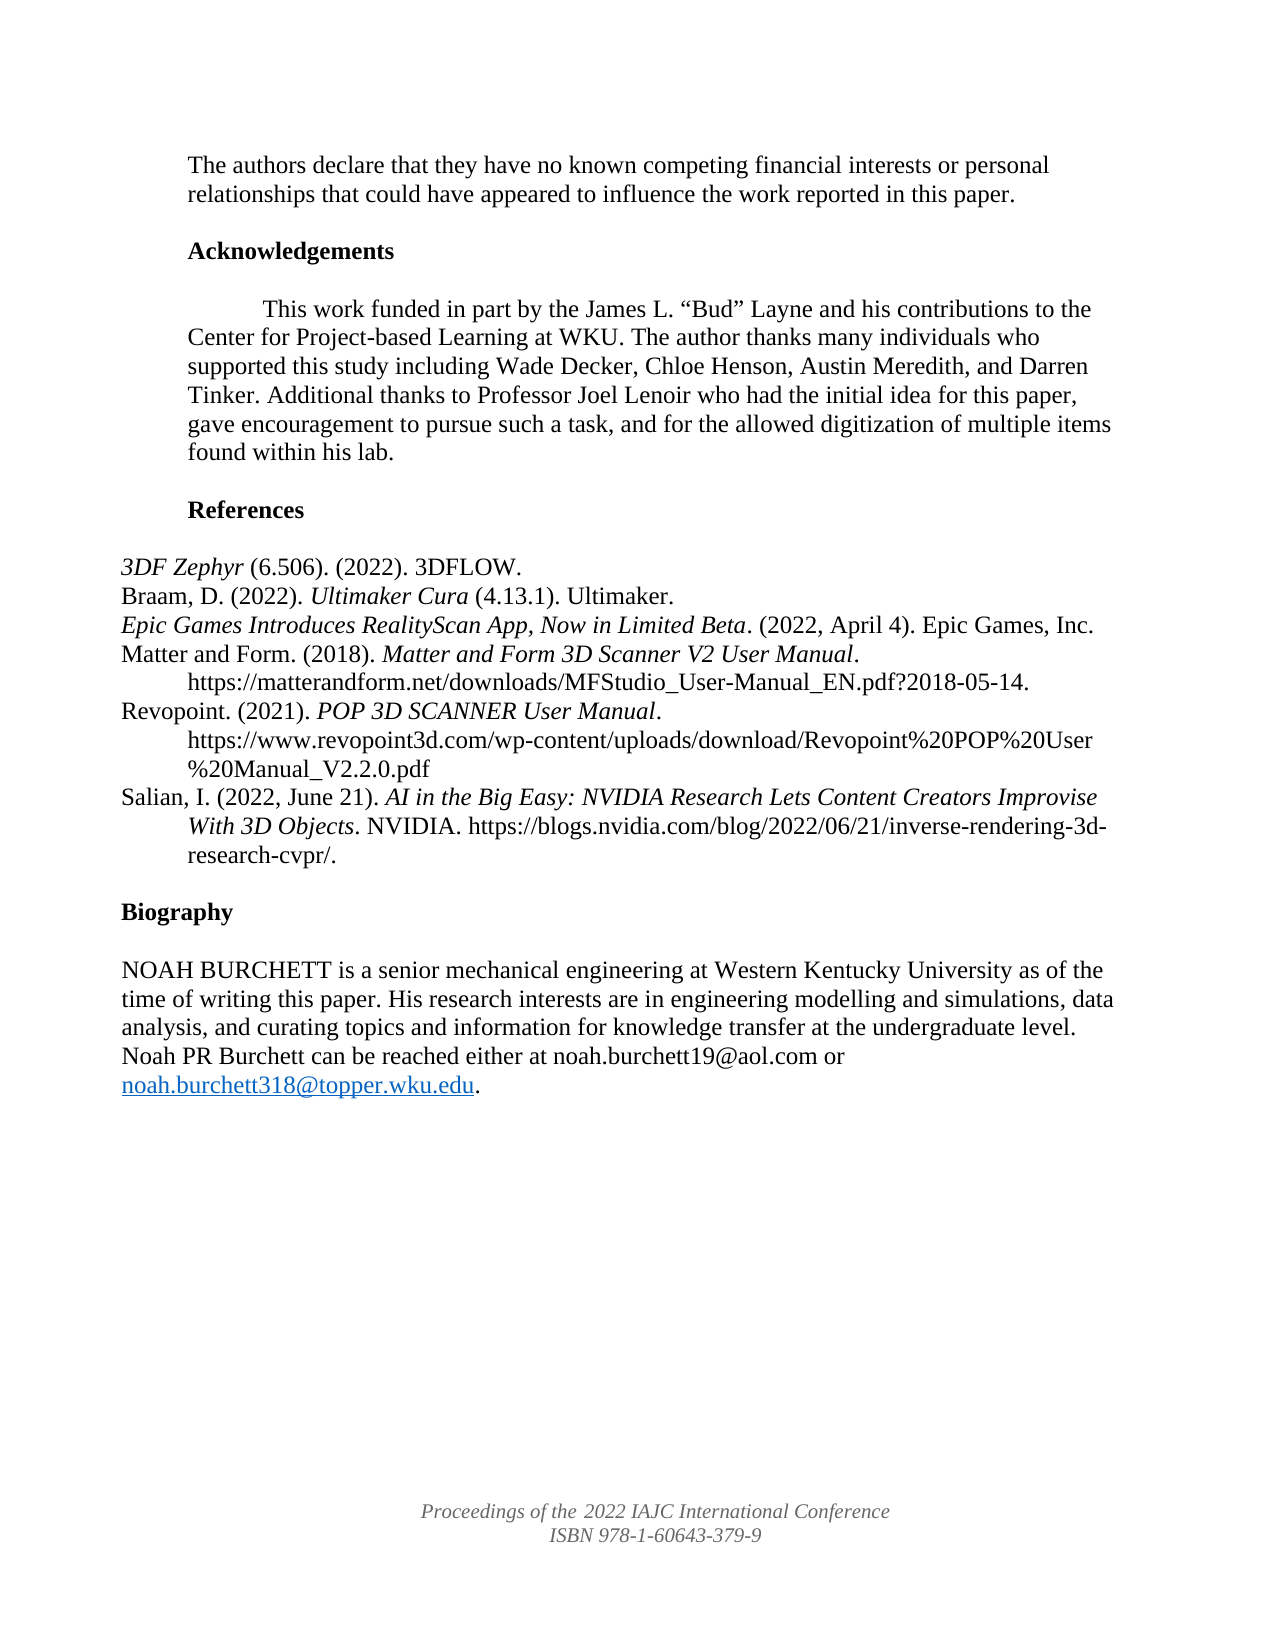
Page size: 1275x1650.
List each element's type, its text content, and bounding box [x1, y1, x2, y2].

text Matter and Form. (2018). Matter and Form 3D Scanner V2 User Manual. https://matterandform.net/downloads/MFStudio_User-Manual_EN.pdf?2018-05-14. [121, 639, 1125, 696]
text Epic Games Introduces RealityScan App, Now in Limited Beta. (2022, April 4). Epic Games, Inc. [121, 610, 1125, 639]
text Revopoint. (2021). POP 3D SCANNER User Manual. https://www.revopoint3d.com/wp-content/uploads/download/Revopoint%20POP%20User%20Manual_V2.2.0.pdf [121, 696, 1125, 782]
text This work funded in part by the James L. “Bud” Layne and his contributions to the Center for Project-based Learning at WKU. The author thanks many individuals who supported this study including Wade Decker, Chloe Henson, Austin Meredith, and Darren Tinker. Additional thanks to Professor Joel Lenoir who had the initial idea for this paper, gave encouragement to pursue such a task, and for the allowed digitization of multiple items found within his lab. [187, 294, 1125, 466]
text 3DF Zephyr (6.506). (2022). 3DFLOW. [121, 552, 1125, 581]
text Biography [121, 897, 1125, 926]
text References [187, 495, 1125, 524]
text The authors declare that they have no known competing financial interests or personal relationships that could have appeared to influence the work reported in this paper. [187, 150, 1125, 207]
text Salian, I. (2022, June 21). AI in the Big Easy: NVIDIA Research Lets Content Creators Improvise With 3D Objects. NVIDIA. https://blogs.nvidia.com/blog/2022/06/21/inverse-rendering-3d-research-cvpr/. [121, 782, 1125, 869]
text NOAH BURCHETT is a senior mechanical engineering at Western Kentucky University as of the time of writing this paper. His research interests are in engineering modelling and simulations, data analysis, and curating topics and information for knowledge transfer at the undergraduate level. Noah PR Burchett can be reached either at noah.burchett19@aol.com or noah.burchett318@topper.wku.edu. [121, 955, 1125, 1099]
text Acknowledgements [187, 236, 1125, 265]
text Braam, D. (2022). Ultimaker Cura (4.13.1). Ultimaker. [121, 581, 1125, 610]
